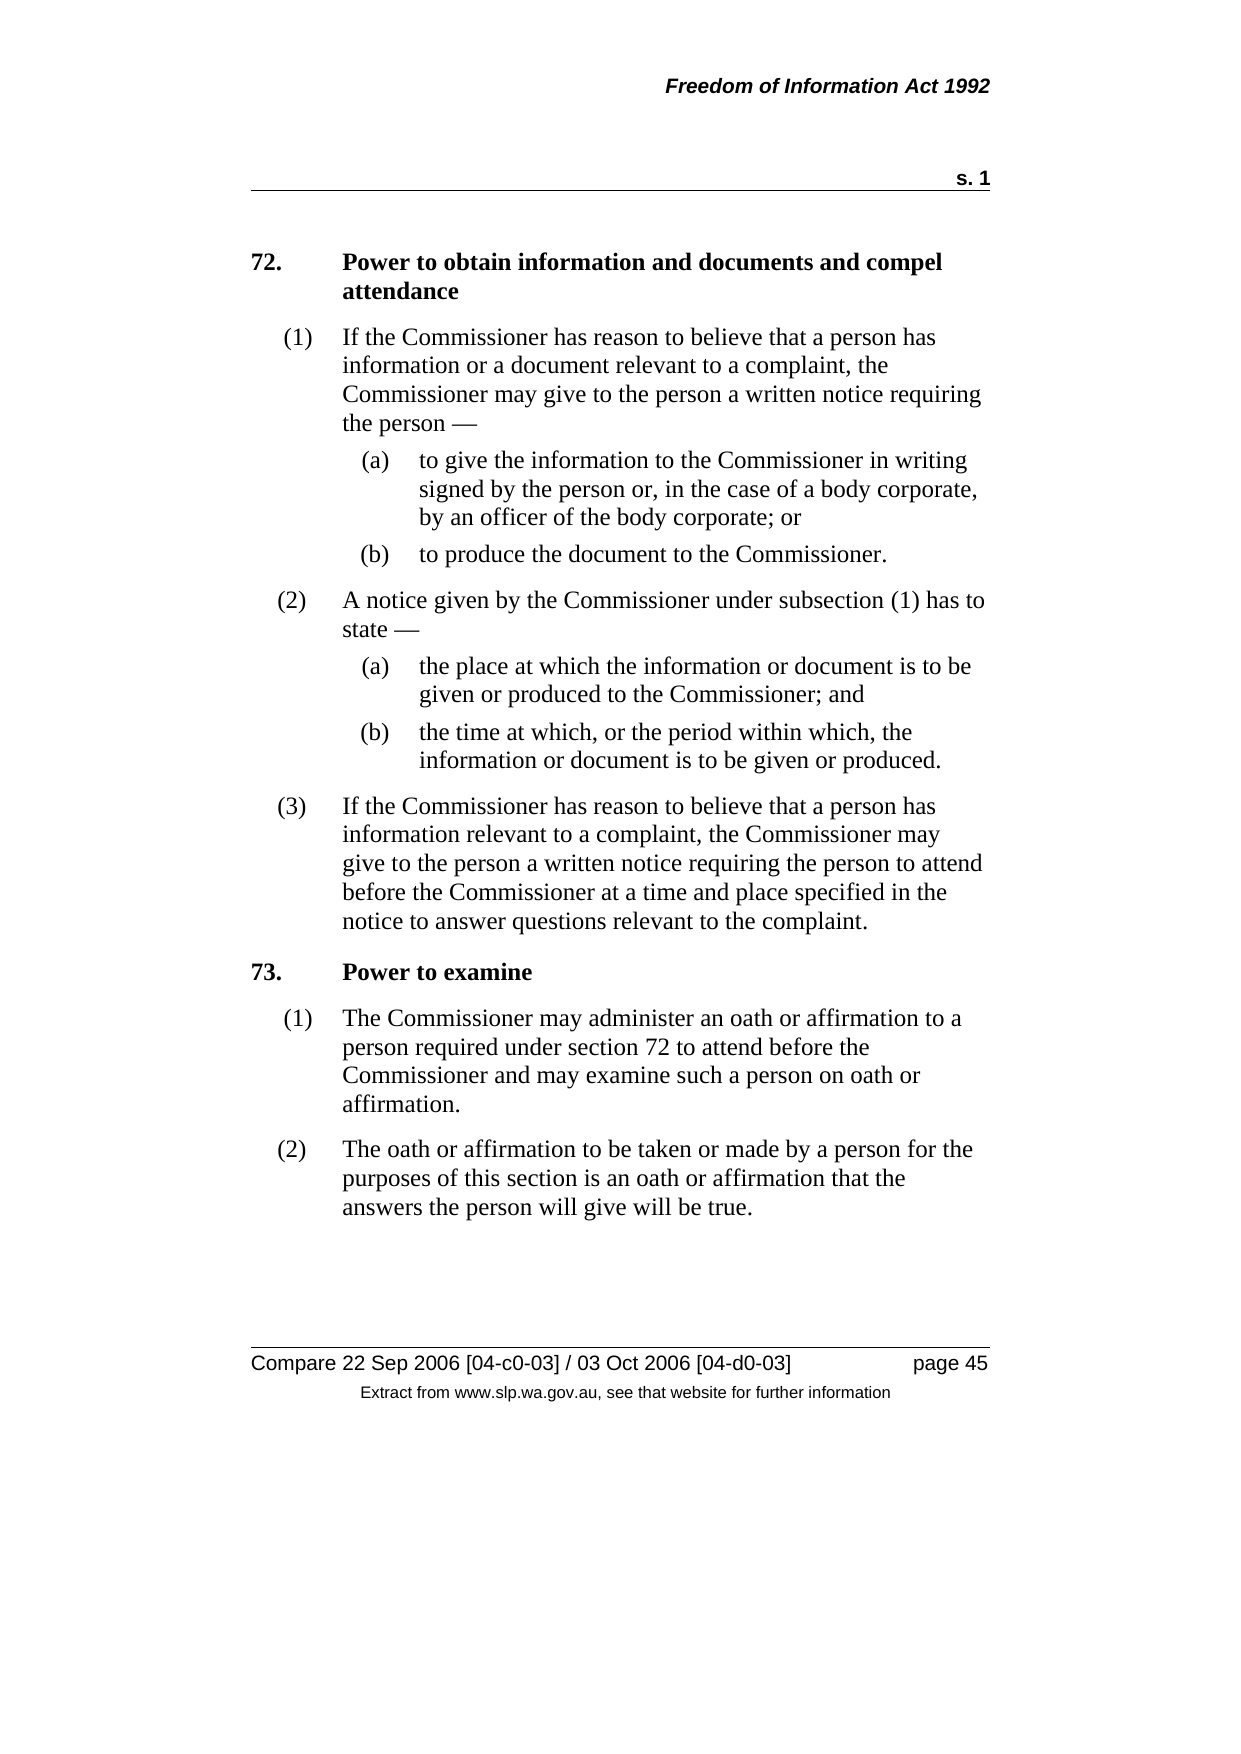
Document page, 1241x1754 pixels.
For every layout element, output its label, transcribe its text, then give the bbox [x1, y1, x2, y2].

text (b) to produce the document to the Commissioner. [251, 539, 990, 568]
text (1) If the Commissioner has reason to believe that a person has information or a document relevant to a complaint, the Commissioner may give to the person a written notice requiring the person — [251, 322, 990, 437]
text (1) The Commissioner may administer an oath or affirmation to a person required under section 72 to attend before the Commissioner and may examine such a person on oath or affirmation. [251, 1003, 990, 1118]
text (a) to give the information to the Commissioner in writing signed by the person or, in the case of a body corporate, by an officer of the body corporate; or [251, 445, 990, 531]
text (3) If the Commissioner has reason to believe that a person has information relevant to a complaint, the Commissioner may give to the person a written notice requiring the person to attend before the Commissioner at a time and place specified in the notice to answer questions relevant to the complaint. [251, 791, 990, 934]
subtitle 72. Power to obtain information and documents and compel attendance [251, 247, 990, 305]
text (2) The oath or affirmation to be taken or made by a person for the purposes of this section is an oath or affirmation that the answers the person will give will be true. [251, 1134, 990, 1221]
text (a) the place at which the information or document is to be given or produced to the Commissioner; and [251, 651, 990, 708]
text (2) A notice given by the Commissioner under subsection (1) has to state — [251, 585, 990, 642]
subtitle 73. Power to examine [251, 957, 990, 986]
text (b) the time at which, or the period within which, the information or document is to be given or produced. [251, 717, 990, 774]
